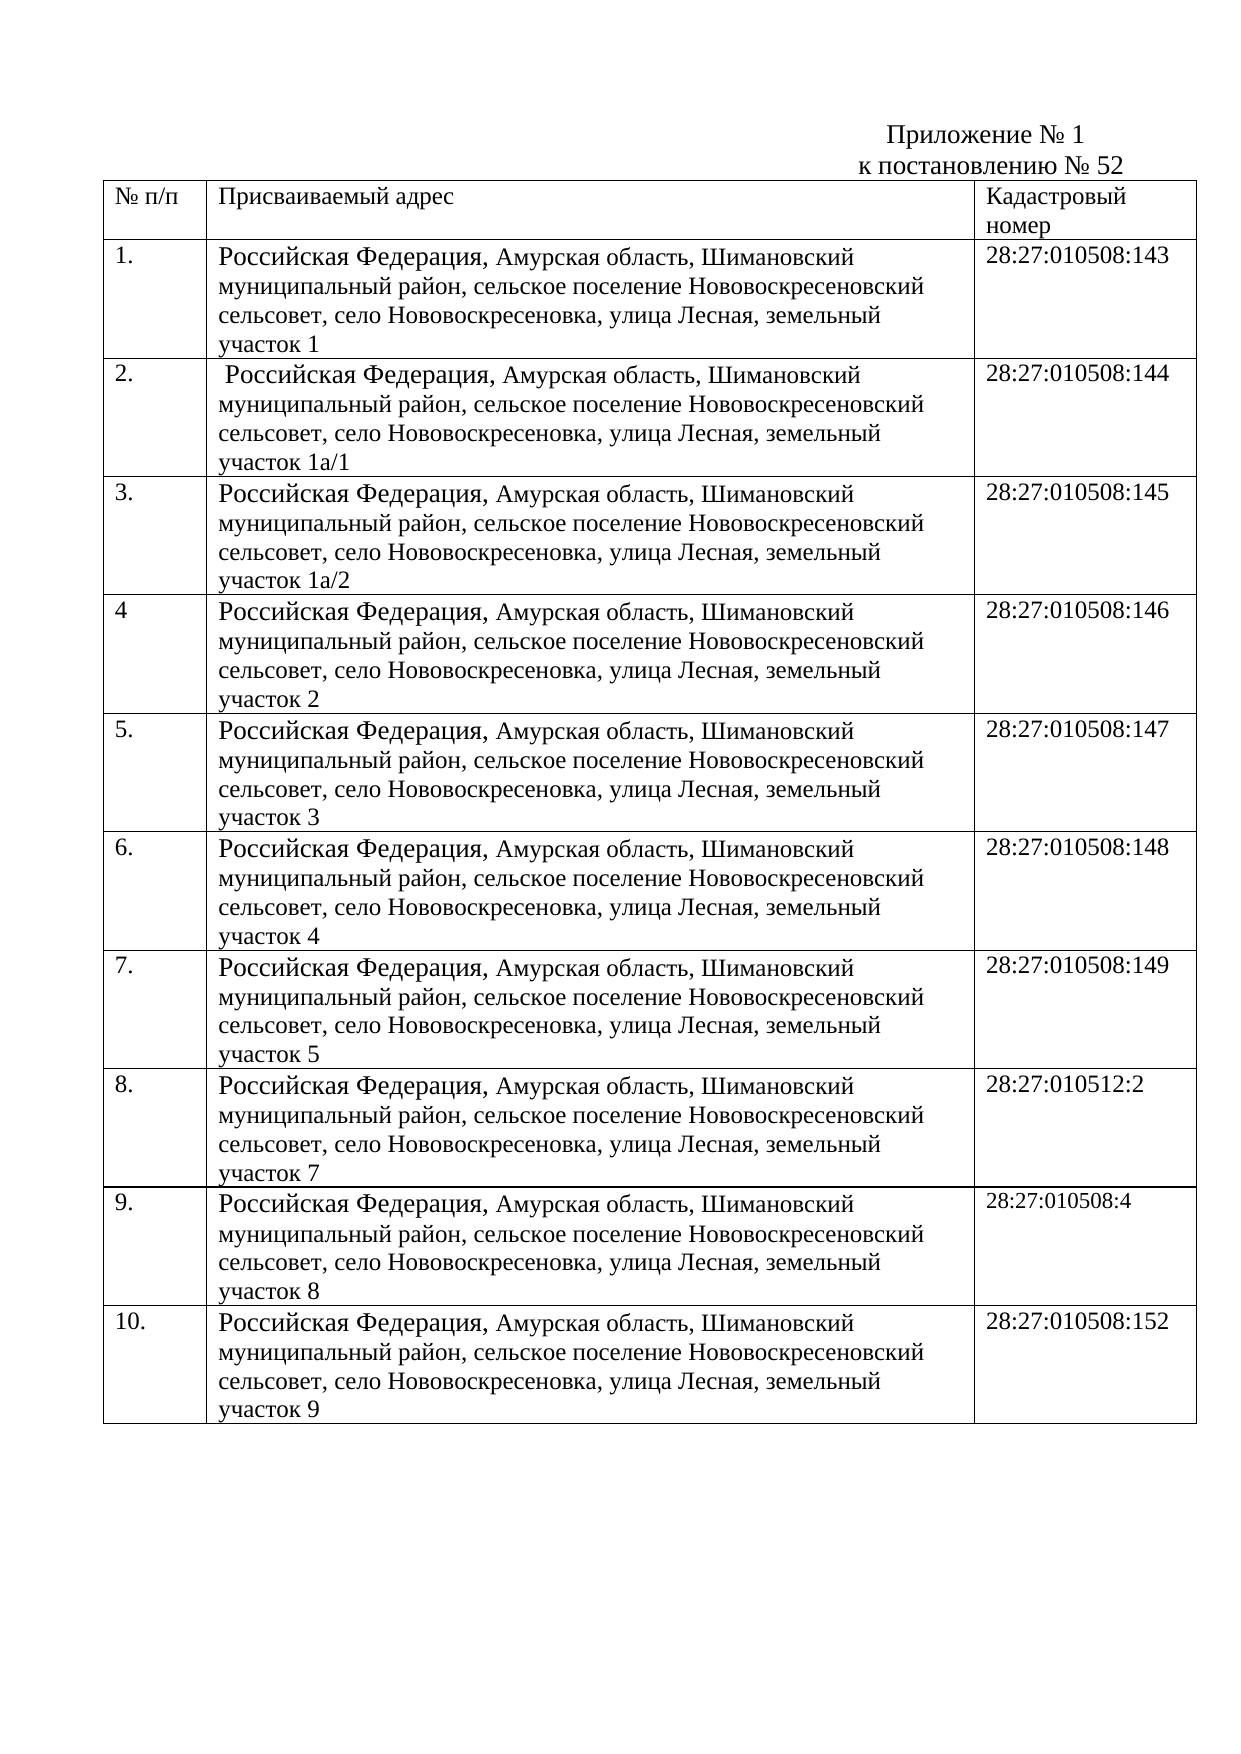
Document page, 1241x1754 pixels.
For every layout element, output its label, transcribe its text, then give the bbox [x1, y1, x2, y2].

table_cell 28:27:010512:2 [975, 1069, 1196, 1186]
table_cell 2. [104, 359, 206, 476]
table_cell 1. [104, 240, 206, 357]
table_cell Российская Федерация, Амурская область, Шимановский муниципальный район, сельское поселение Нововоскресеновский сельсовет, село Нововоскресеновка, улица Лесная, земельный участок 9 [207, 1306, 974, 1423]
table_cell Российская Федерация, Амурская область, Шимановский муниципальный район, сельское поселение Нововоскресеновский сельсовет, село Нововоскресеновка, улица Лесная, земельный участок 4 [207, 832, 974, 949]
text к постановлению № 52 [177, 149, 1152, 180]
table_cell Российская Федерация, Амурская область, Шимановский муниципальный район, сельское поселение Нововоскресеновский сельсовет, село Нововоскресеновка, улица Лесная, земельный участок 8 [207, 1188, 974, 1305]
table_cell 28:27:010508:152 [975, 1306, 1196, 1423]
table_cell Российская Федерация, Амурская область, Шимановский муниципальный район, сельское поселение Нововоскресеновский сельсовет, село Нововоскресеновка, улица Лесная, земельный участок 1 [207, 240, 974, 357]
table_cell 3. [104, 477, 206, 594]
table_cell 28:27:010508:143 [975, 240, 1196, 357]
table_cell Российская Федерация, Амурская область, Шимановский муниципальный район, сельское поселение Нововоскресеновский сельсовет, село Нововоскресеновка, улица Лесная, земельный участок 7 [207, 1069, 974, 1186]
table_cell 9. [104, 1188, 206, 1305]
table_cell 6. [104, 832, 206, 949]
table_cell 4 [104, 595, 206, 713]
table_cell 28:27:010508:145 [975, 477, 1196, 594]
table_cell 28:27:010508:149 [975, 951, 1196, 1068]
table_header Присваиваемый адрес [207, 181, 974, 239]
table_header Кадастровый номер [975, 181, 1196, 239]
table_cell 28:27:010508:148 [975, 832, 1196, 949]
table_cell Российская Федерация, Амурская область, Шимановский муниципальный район, сельское поселение Нововоскресеновский сельсовет, село Нововоскресеновка, улица Лесная, земельный участок 5 [207, 951, 974, 1068]
table_cell 10. [104, 1306, 206, 1423]
table_cell 28:27:010508:147 [975, 714, 1196, 831]
table_cell 28:27:010508:146 [975, 595, 1196, 713]
table_header № п/п [104, 181, 206, 239]
table_cell Российская Федерация, Амурская область, Шимановский муниципальный район, сельское поселение Нововоскресеновский сельсовет, село Нововоскресеновка, улица Лесная, земельный участок 3 [207, 714, 974, 831]
text Приложение № 1 [177, 118, 1152, 149]
table_cell 8. [104, 1069, 206, 1186]
table_cell 5. [104, 714, 206, 831]
table_cell 28:27:010508:4 [975, 1188, 1196, 1305]
table_cell Российская Федерация, Амурская область, Шимановский муниципальный район, сельское поселение Нововоскресеновский сельсовет, село Нововоскресеновка, улица Лесная, земельный участок 1а/2 [207, 477, 974, 594]
table_cell Российская Федерация, Амурская область, Шимановский муниципальный район, сельское поселение Нововоскресеновский сельсовет, село Нововоскресеновка, улица Лесная, земельный участок 2 [207, 595, 974, 713]
table_cell 7. [104, 951, 206, 1068]
table_cell 28:27:010508:144 [975, 359, 1196, 476]
table_cell Российская Федерация, Амурская область, Шимановский муниципальный район, сельское поселение Нововоскресеновский сельсовет, село Нововоскресеновка, улица Лесная, земельный участок 1а/1 [207, 359, 974, 476]
